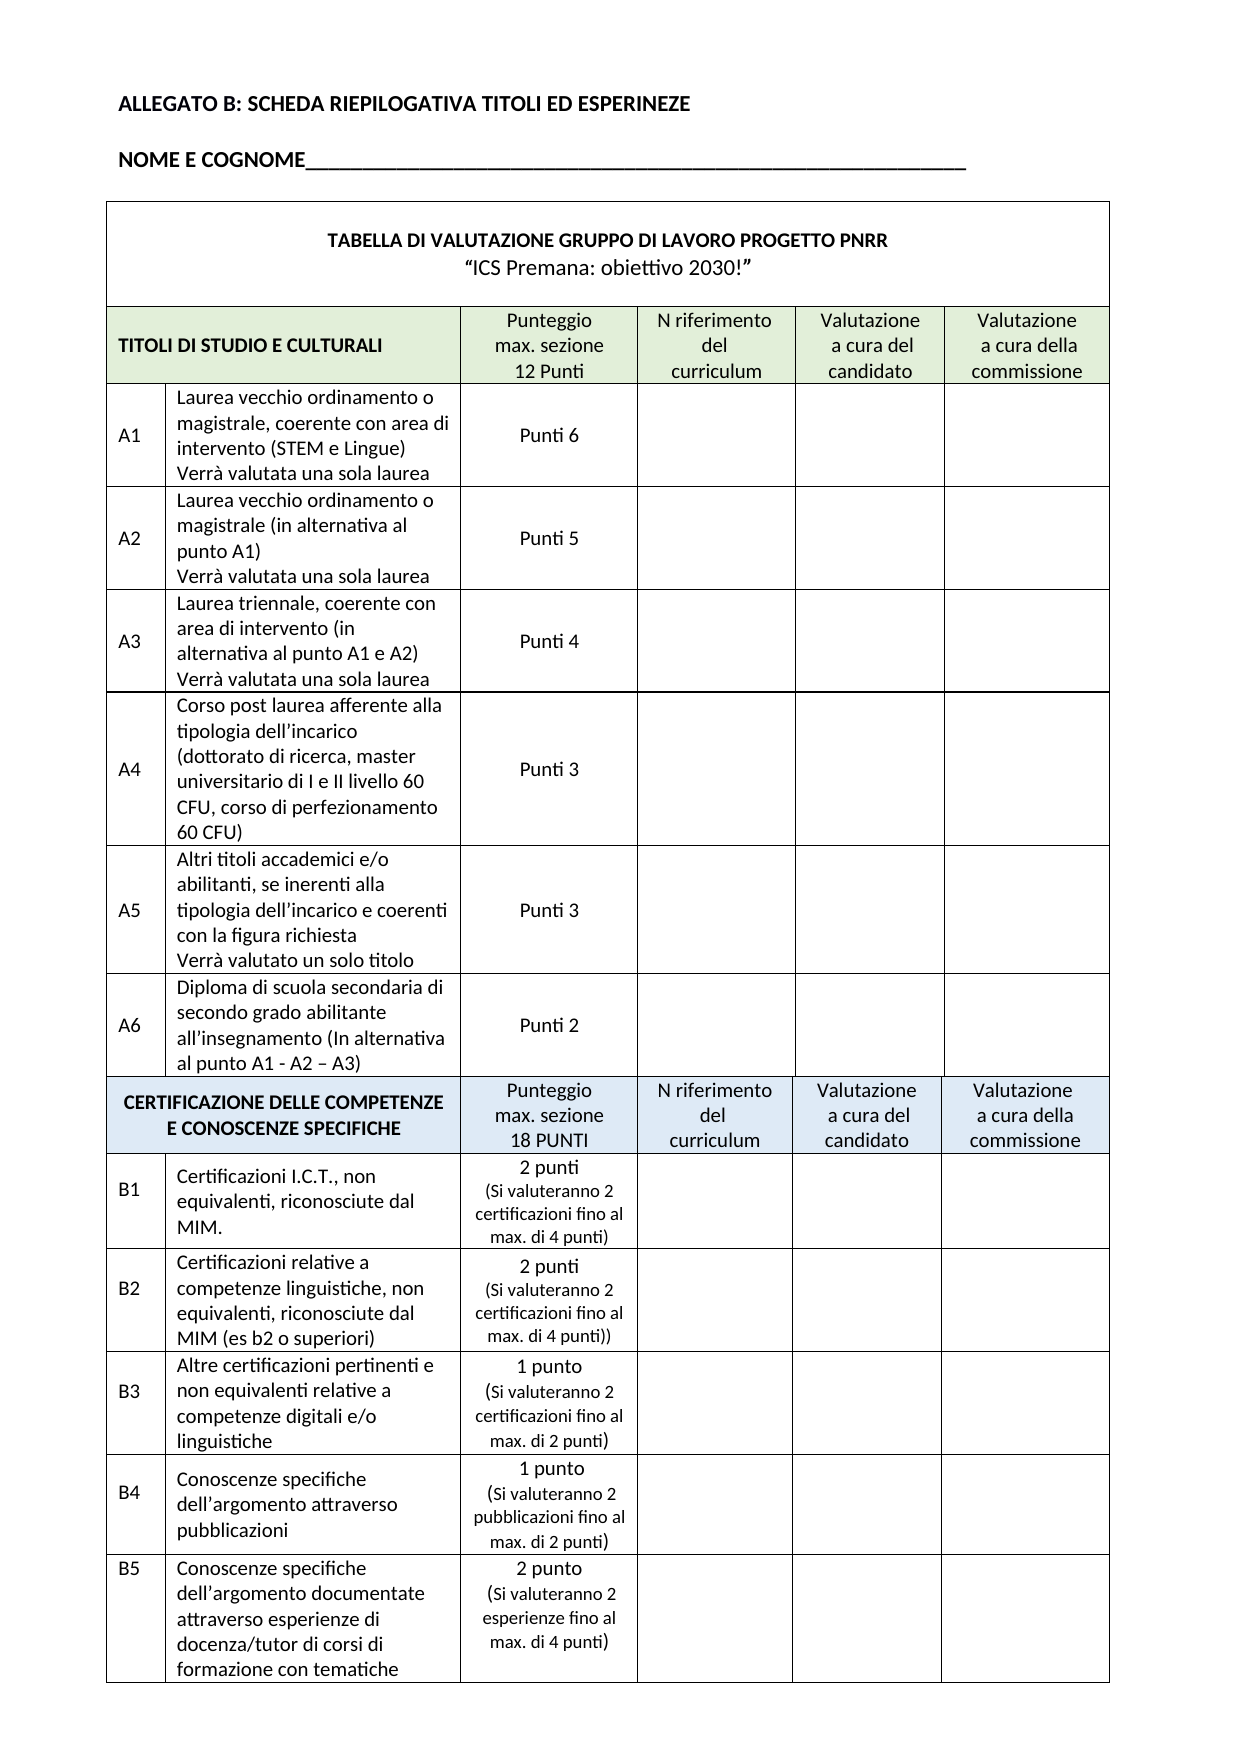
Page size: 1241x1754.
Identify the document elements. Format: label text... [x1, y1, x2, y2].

table_cell Valutazione a cura del candidato [796, 307, 944, 383]
table_cell [945, 693, 1109, 845]
table_cell [945, 487, 1109, 589]
table_cell Punti 3 [461, 693, 637, 845]
table_cell [796, 384, 944, 486]
table_cell Laurea vecchio ordinamento o magistrale, coerente con area di intervento (STEM e Lingue) Verrà valutata una sola laurea [166, 384, 460, 486]
table_cell Laurea triennale, coerente con area di intervento (in alternativa al punto A1 e A2) Verrà valutata una sola laurea [166, 590, 460, 691]
text ALLEGATO B: SCHEDA RIEPILOGATIVA TITOLI ED ESPERINEZE [118, 89, 1122, 117]
table_cell Conoscenze specifiche dell’argomento attraverso pubblicazioni [166, 1455, 460, 1554]
table_cell [942, 1154, 1109, 1248]
table_cell Punteggio max. sezione 12 Punti [461, 307, 637, 383]
table_cell [638, 590, 795, 691]
table_cell [638, 1154, 792, 1248]
table_cell A4 [107, 693, 165, 845]
table_cell B1 [107, 1154, 165, 1248]
table_cell A2 [107, 487, 165, 589]
table_cell Laurea vecchio ordinamento o magistrale (in alternativa al punto A1) Verrà valutata una sola laurea [166, 487, 460, 589]
table_cell [638, 1249, 792, 1351]
table_cell [638, 846, 795, 973]
table_cell Diploma di scuola secondaria di secondo grado abilitante all’insegnamento (In alternativa al punto A1 - A2 – A3) [166, 974, 460, 1076]
table_cell [942, 1249, 1109, 1351]
table_cell [945, 846, 1109, 973]
table_cell 1 punto (Si valuteranno 2 certificazioni fino al max. di 2 punti) [461, 1352, 637, 1454]
text NOME E COGNOME__________________________________________________________ [118, 145, 1122, 173]
table_cell B3 [107, 1352, 165, 1454]
table_cell [796, 846, 944, 973]
table_cell Corso post laurea afferente alla tipologia dell’incarico (dottorato di ricerca, master universitario di I e II livello 60 CFU, corso di perfezionamento 60 CFU) [166, 693, 460, 845]
table_cell B5 [107, 1555, 165, 1682]
table_cell TITOLI DI STUDIO E CULTURALI [107, 307, 460, 383]
table_cell Punti 2 [461, 974, 637, 1076]
table_cell Punti 3 [461, 846, 637, 973]
table_cell [942, 1455, 1109, 1554]
table_cell [793, 1555, 941, 1682]
table_cell [945, 384, 1109, 486]
table_cell [945, 590, 1109, 691]
table_cell A5 [107, 846, 165, 973]
table_cell Punti 4 [461, 590, 637, 691]
table_cell Certificazioni I.C.T., non equivalenti, riconosciute dal MIM. [166, 1154, 460, 1248]
table_cell [942, 1352, 1109, 1454]
table_cell [796, 487, 944, 589]
table_cell Valutazione a cura del candidato [793, 1077, 941, 1153]
table_cell [793, 1352, 941, 1454]
table_cell [638, 384, 795, 486]
table_cell [638, 693, 795, 845]
table_cell [638, 1455, 792, 1554]
table_cell B2 [107, 1249, 165, 1351]
table_cell [638, 1555, 792, 1682]
table_cell [793, 1154, 941, 1248]
table_cell [942, 1555, 1109, 1682]
table_cell A1 [107, 384, 165, 486]
table_cell 1 punto (Si valuteranno 2 pubblicazioni fino al max. di 2 punti) [461, 1455, 637, 1554]
table_cell [638, 487, 795, 589]
table_header TABELLA DI VALUTAZIONE GRUPPO DI LAVORO PROGETTO PNRR “ICS Premana: obiettivo 2030!” [107, 202, 1109, 306]
table_cell N riferimento del curriculum [638, 1077, 792, 1153]
table_cell A3 [107, 590, 165, 691]
table_cell [638, 974, 795, 1076]
table_cell Certificazioni relative a competenze linguistiche, non equivalenti, riconosciute dal MIM (es b2 o superiori) [166, 1249, 460, 1351]
table_cell [796, 974, 944, 1076]
table_cell [638, 1352, 792, 1454]
table_cell Valutazione a cura della commissione [945, 307, 1109, 383]
table_cell Altri titoli accademici e/o abilitanti, se inerenti alla tipologia dell’incarico e coerenti con la figura richiesta Verrà valutato un solo titolo [166, 846, 460, 973]
table_cell 2 punti (Si valuteranno 2 certificazioni fino al max. di 4 punti)) [461, 1249, 637, 1351]
table_cell Punti 5 [461, 487, 637, 589]
table_cell B4 [107, 1455, 165, 1554]
table_cell Punteggio max. sezione 18 PUNTI [461, 1077, 637, 1153]
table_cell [461, 1555, 637, 1682]
table_cell [793, 1249, 941, 1351]
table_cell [166, 1555, 460, 1682]
table_cell Altre certificazioni pertinenti e non equivalenti relative a competenze digitali e/o linguistiche [166, 1352, 460, 1454]
table_cell Punti 6 [461, 384, 637, 486]
table_cell N riferimento del curriculum [638, 307, 795, 383]
table_cell CERTIFICAZIONE DELLE COMPETENZE E CONOSCENZE SPECIFICHE [107, 1077, 460, 1153]
table_cell Valutazione a cura della commissione [942, 1077, 1109, 1153]
table_cell [793, 1455, 941, 1554]
table_cell [796, 590, 944, 691]
table_cell 2 punti (Si valuteranno 2 certificazioni fino al max. di 4 punti) [461, 1154, 637, 1248]
table_cell [945, 974, 1109, 1076]
table_cell [796, 693, 944, 845]
table_cell A6 [107, 974, 165, 1076]
